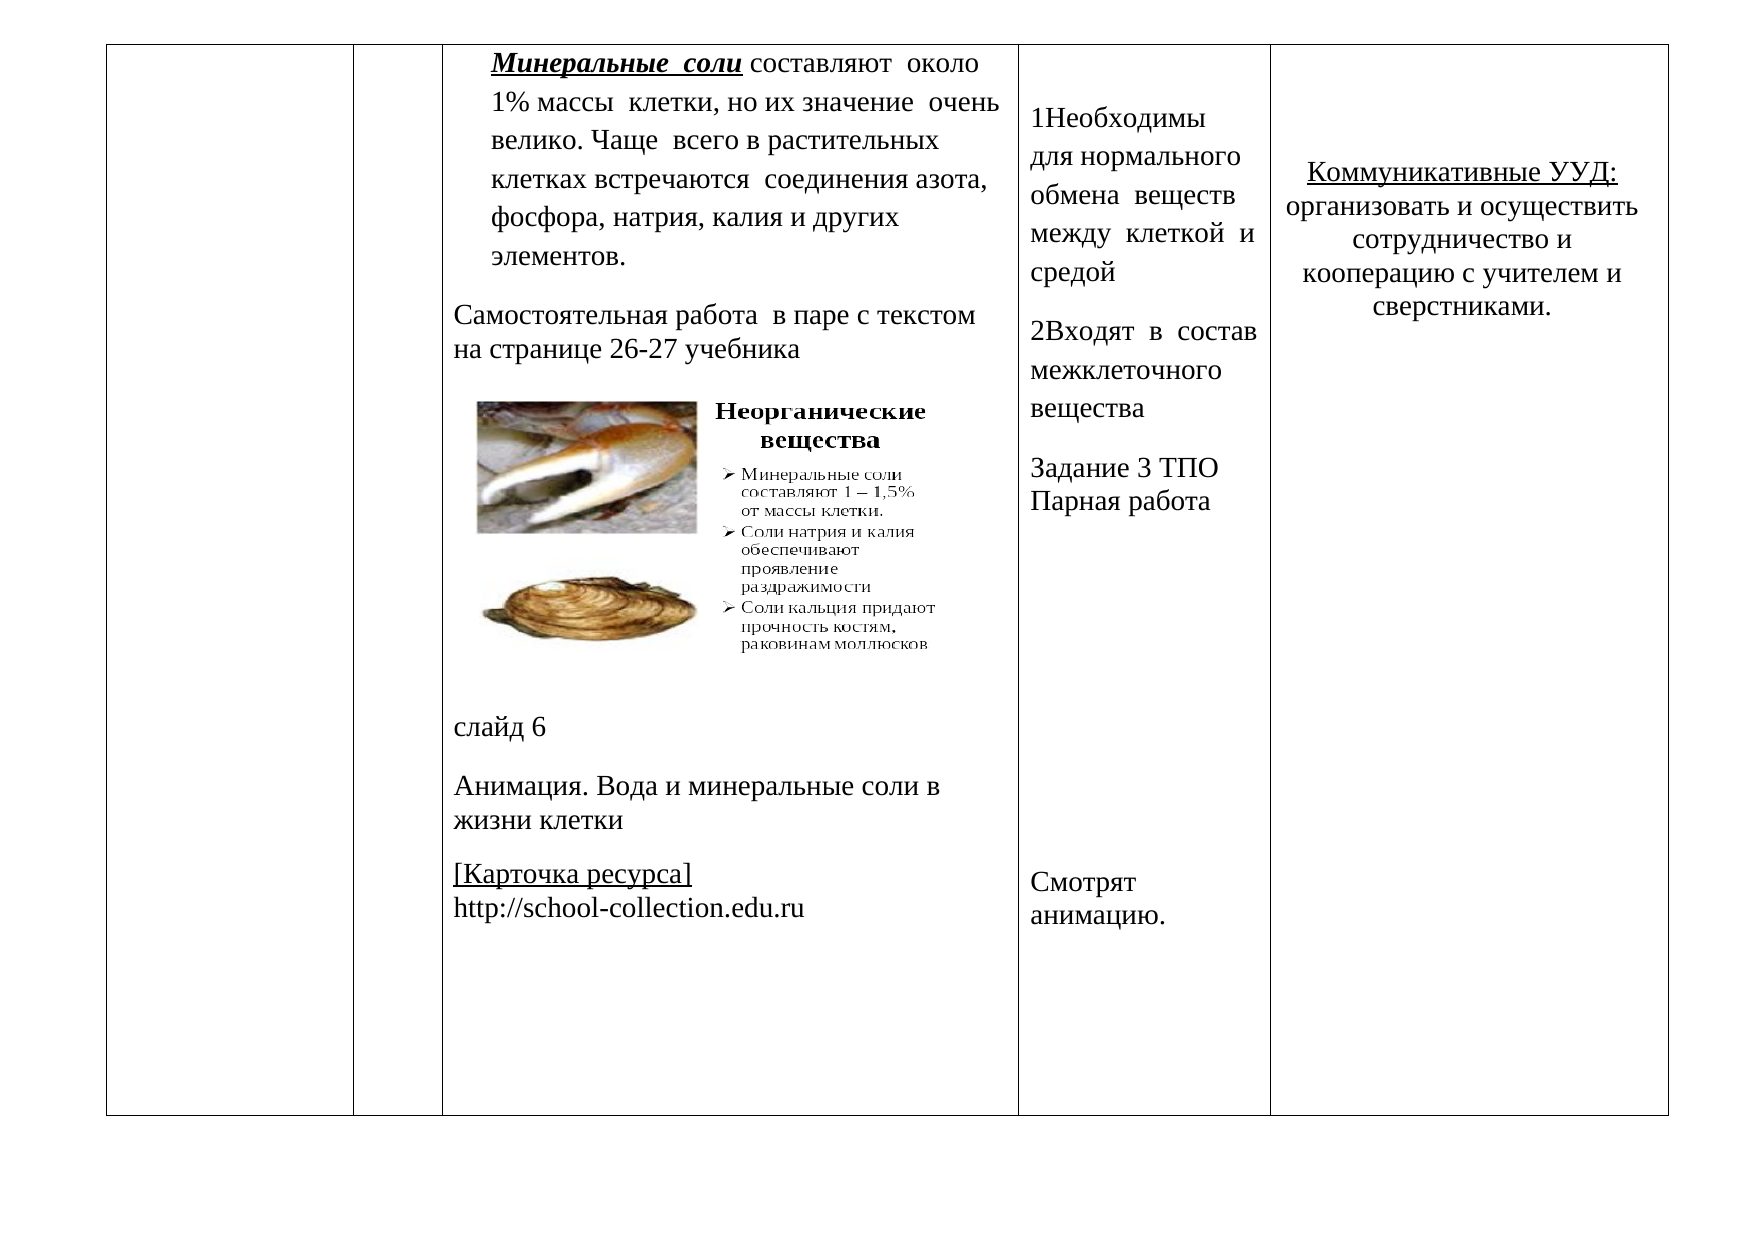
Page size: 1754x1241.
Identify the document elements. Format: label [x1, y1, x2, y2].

table_cell [443, 45, 1018, 1115]
table_cell [107, 45, 353, 1115]
table_cell [1019, 45, 1270, 1115]
table_cell [1271, 45, 1668, 1115]
table_cell [354, 45, 442, 1115]
